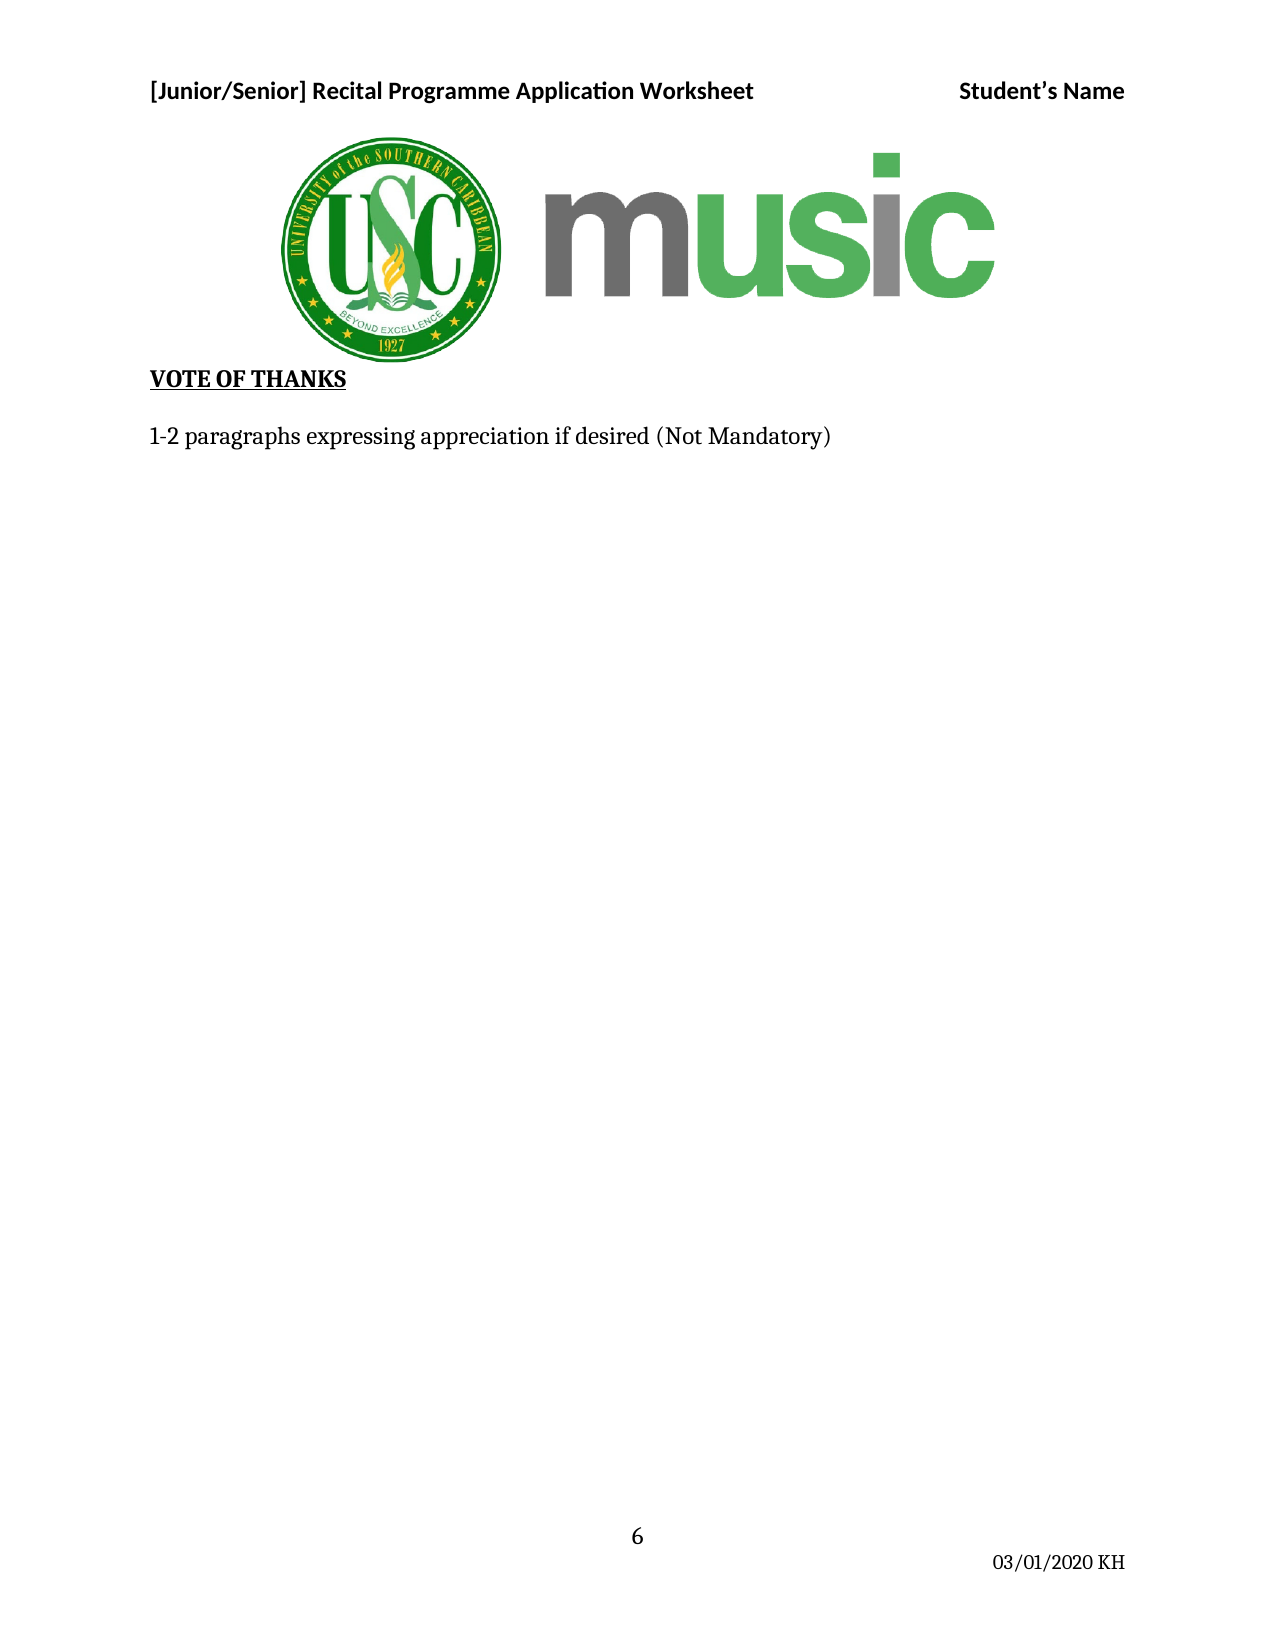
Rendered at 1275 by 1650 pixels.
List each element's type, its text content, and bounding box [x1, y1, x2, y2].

picture [278, 136, 997, 365]
text VOTE OF THANKS [150, 364, 1125, 393]
text 1-2 paragraphs expressing appreciation if desired (Not Mandatory) [150, 422, 1125, 451]
